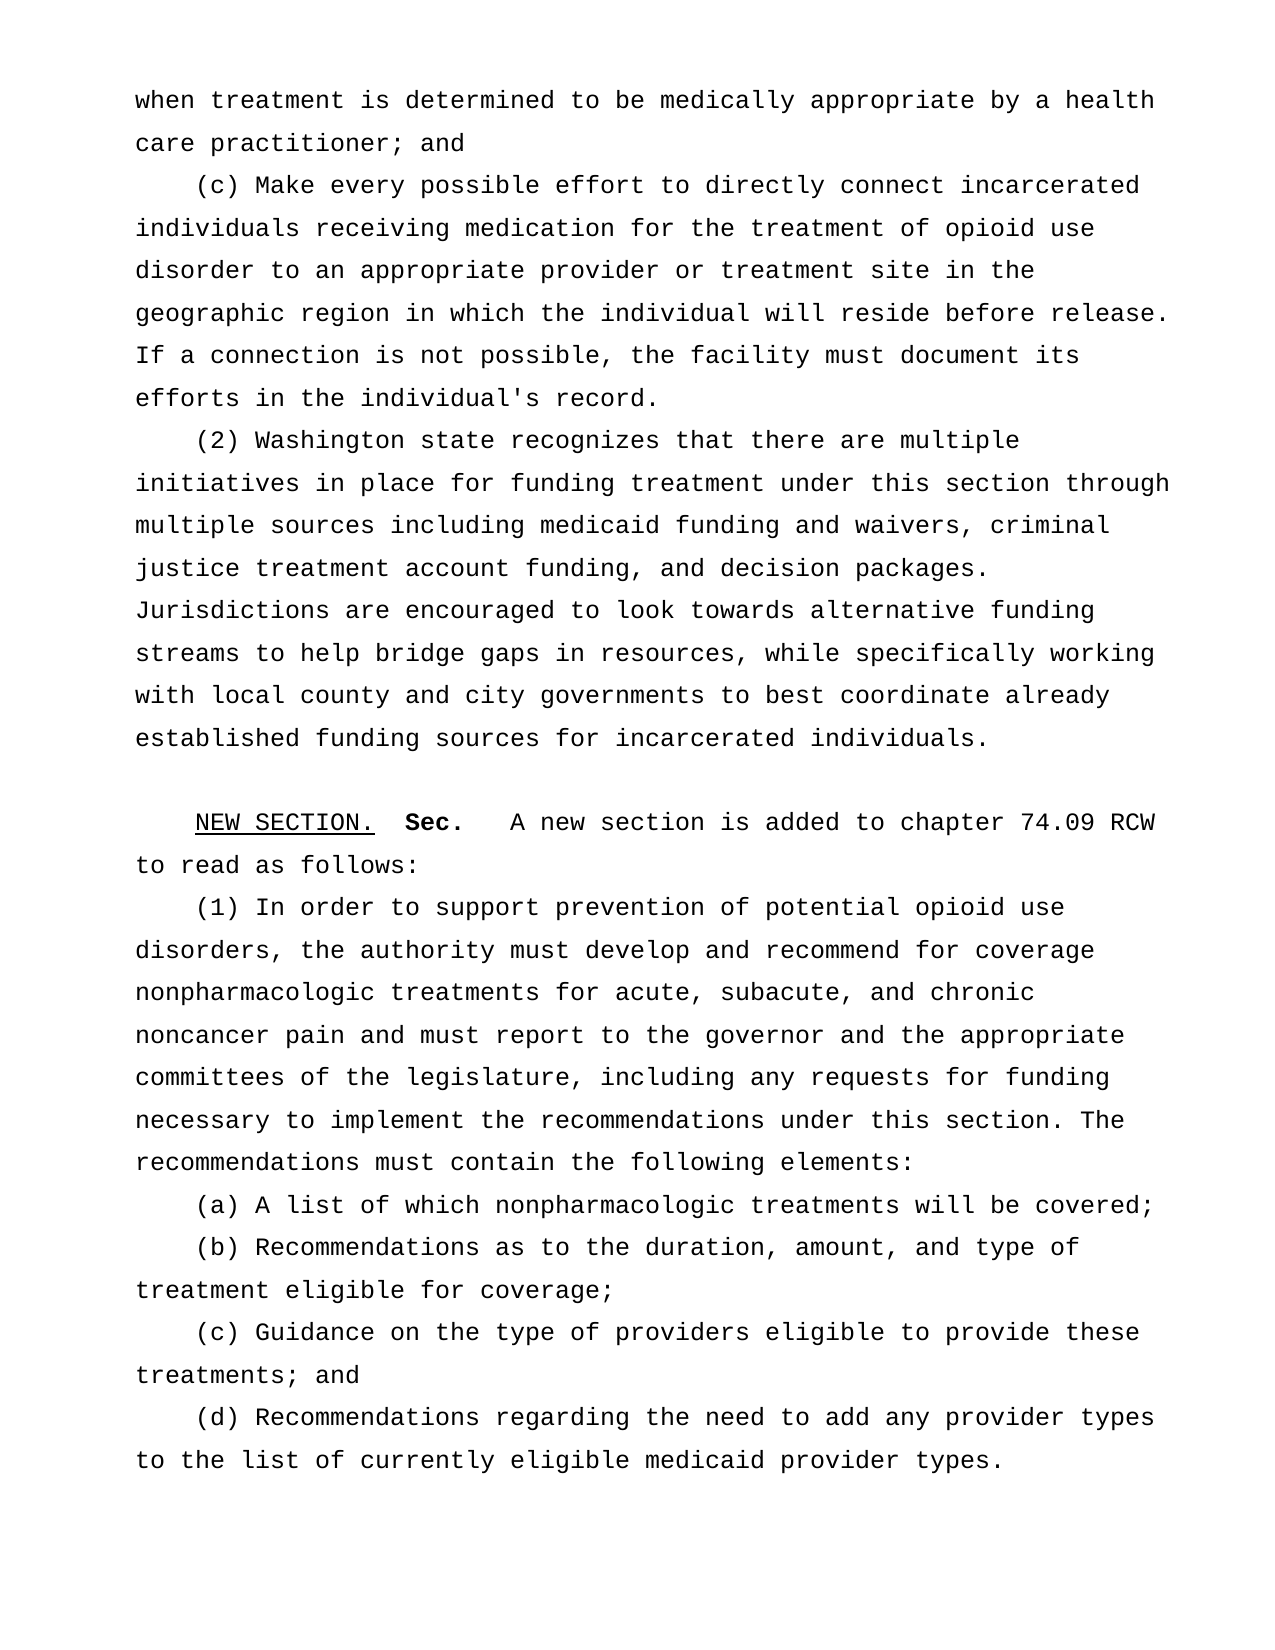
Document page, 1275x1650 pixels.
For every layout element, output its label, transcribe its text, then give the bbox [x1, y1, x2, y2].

text (d) Recommendations regarding the need to add any provider types to the list of currently eligible medicaid provider types. [135, 1392, 1170, 1477]
text NEW SECTION. Sec. A new section is added to chapter 74.09 RCW to read as follows: [135, 797, 1170, 882]
text (2) Washington state recognizes that there are multiple initiatives in place for funding treatment under this section through multiple sources including medicaid funding and waivers, criminal justice treatment account funding, and decision packages. Jurisdictions are encouraged to look towards alternative funding streams to help bridge gaps in resources, while specifically working with local county and city governments to best coordinate already established funding sources for incarcerated individuals. [135, 415, 1170, 755]
text (b) Recommendations as to the duration, amount, and type of treatment eligible for coverage; [135, 1222, 1170, 1307]
text (c) Guidance on the type of providers eligible to provide these treatments; and [135, 1307, 1170, 1392]
text (1) In order to support prevention of potential opioid use disorders, the authority must develop and recommend for coverage nonpharmacologic treatments for acute, subacute, and chronic noncancer pain and must report to the governor and the appropriate committees of the legislature, including any requests for funding necessary to implement the recommendations under this section. The recommendations must contain the following elements: [135, 882, 1170, 1179]
text (c) Make every possible effort to directly connect incarcerated individuals receiving medication for the treatment of opioid use disorder to an appropriate provider or treatment site in the geographic region in which the individual will reside before release. If a connection is not possible, the facility must document its efforts in the individual's record. [135, 160, 1170, 415]
text (a) A list of which nonpharmacologic treatments will be covered; [135, 1179, 1170, 1222]
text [135, 75, 1170, 160]
